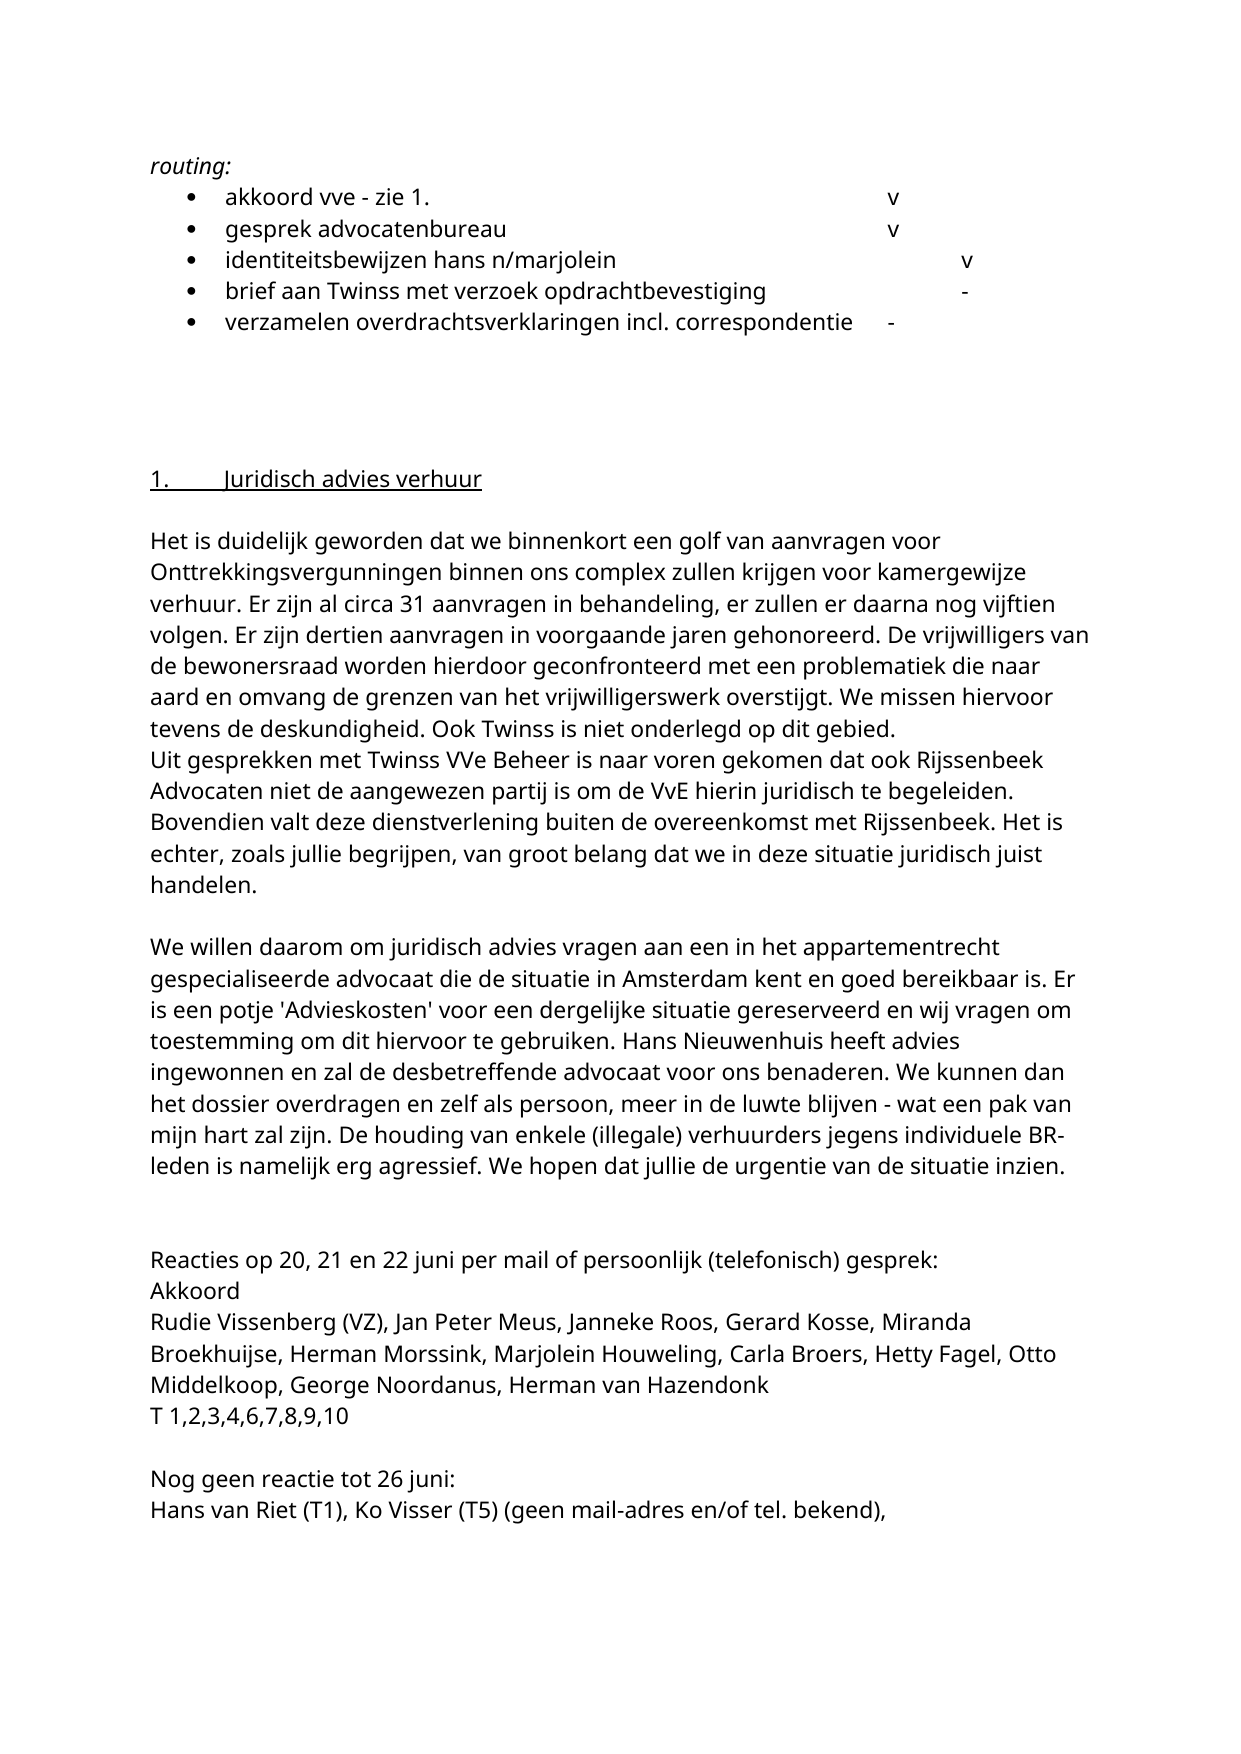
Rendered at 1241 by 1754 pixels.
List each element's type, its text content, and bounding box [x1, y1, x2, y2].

list brief aan Twinss met verzoek opdrachtbevestiging - [187, 275, 1090, 306]
text 1. Juridisch advies verhuur [150, 462, 1090, 494]
list gesprek advocatenbureau v [187, 212, 1090, 244]
text routing: [150, 150, 1090, 181]
text T 1,2,3,4,6,7,8,9,10 [150, 1400, 1090, 1431]
text Rudie Vissenberg (VZ), Jan Peter Meus, Janneke Roos, Gerard Kosse, Miranda Broekhuijse, Herman Morssink, Marjolein Houweling, Carla Broers, Hetty Fagel, Otto Middelkoop, George Noordanus, Herman van Hazendonk [150, 1306, 1090, 1400]
text Nog geen reactie tot 26 juni: [150, 1462, 1090, 1494]
text Hans van Riet (T1), Ko Visser (T5) (geen mail-adres en/of tel. bekend), [150, 1494, 1090, 1525]
list identiteitsbewijzen hans n/marjolein v [187, 244, 1090, 275]
text Het is duidelijk geworden dat we binnenkort een golf van aanvragen voor Onttrekkingsvergunningen binnen ons complex zullen krijgen voor kamergewijze verhuur. Er zijn al circa 31 aanvragen in behandeling, er zullen er daarna nog vijftien volgen. Er zijn dertien aanvragen in voorgaande jaren gehonoreerd. De vrijwilligers van de bewonersraad worden hierdoor geconfronteerd met een problematiek die naar aard en omvang de grenzen van het vrijwilligerswerk overstijgt. We missen hiervoor tevens de deskundigheid. Ook Twinss is niet onderlegd op dit gebied. Uit gesprekken met Twinss VVe Beheer is naar voren gekomen dat ook Rijssenbeek Advocaten niet de aangewezen partij is om de VvE hierin juridisch te begeleiden. Bovendien valt deze dienstverlening buiten de overeenkomst met Rijssenbeek. Het is echter, zoals jullie begrijpen, van groot belang dat we in deze situatie juridisch juist handelen. We willen daarom om juridisch advies vragen aan een in het appartementrecht gespecialiseerde advocaat die de situatie in Amsterdam kent en goed bereikbaar is. Er is een potje 'Advieskosten' voor een dergelijke situatie gereserveerd en wij vragen om toestemming om dit hiervoor te gebruiken. Hans Nieuwenhuis heeft advies ingewonnen en zal de desbetreffende advocaat voor ons benaderen. We kunnen dan het dossier overdragen en zelf als persoon, meer in de luwte blijven - wat een pak van mijn hart zal zijn. De houding van enkele (illegale) verhuurders jegens individuele BR-leden is namelijk erg agressief. We hopen dat jullie de urgentie van de situatie inzien. [150, 525, 1090, 1181]
text Akkoord [150, 1275, 1090, 1306]
list verzamelen overdrachtsverklaringen incl. correspondentie - [187, 306, 1090, 337]
list akkoord vve - zie 1. v [187, 181, 1090, 212]
text Reacties op 20, 21 en 22 juni per mail of persoonlijk (telefonisch) gesprek: [150, 1244, 1090, 1275]
